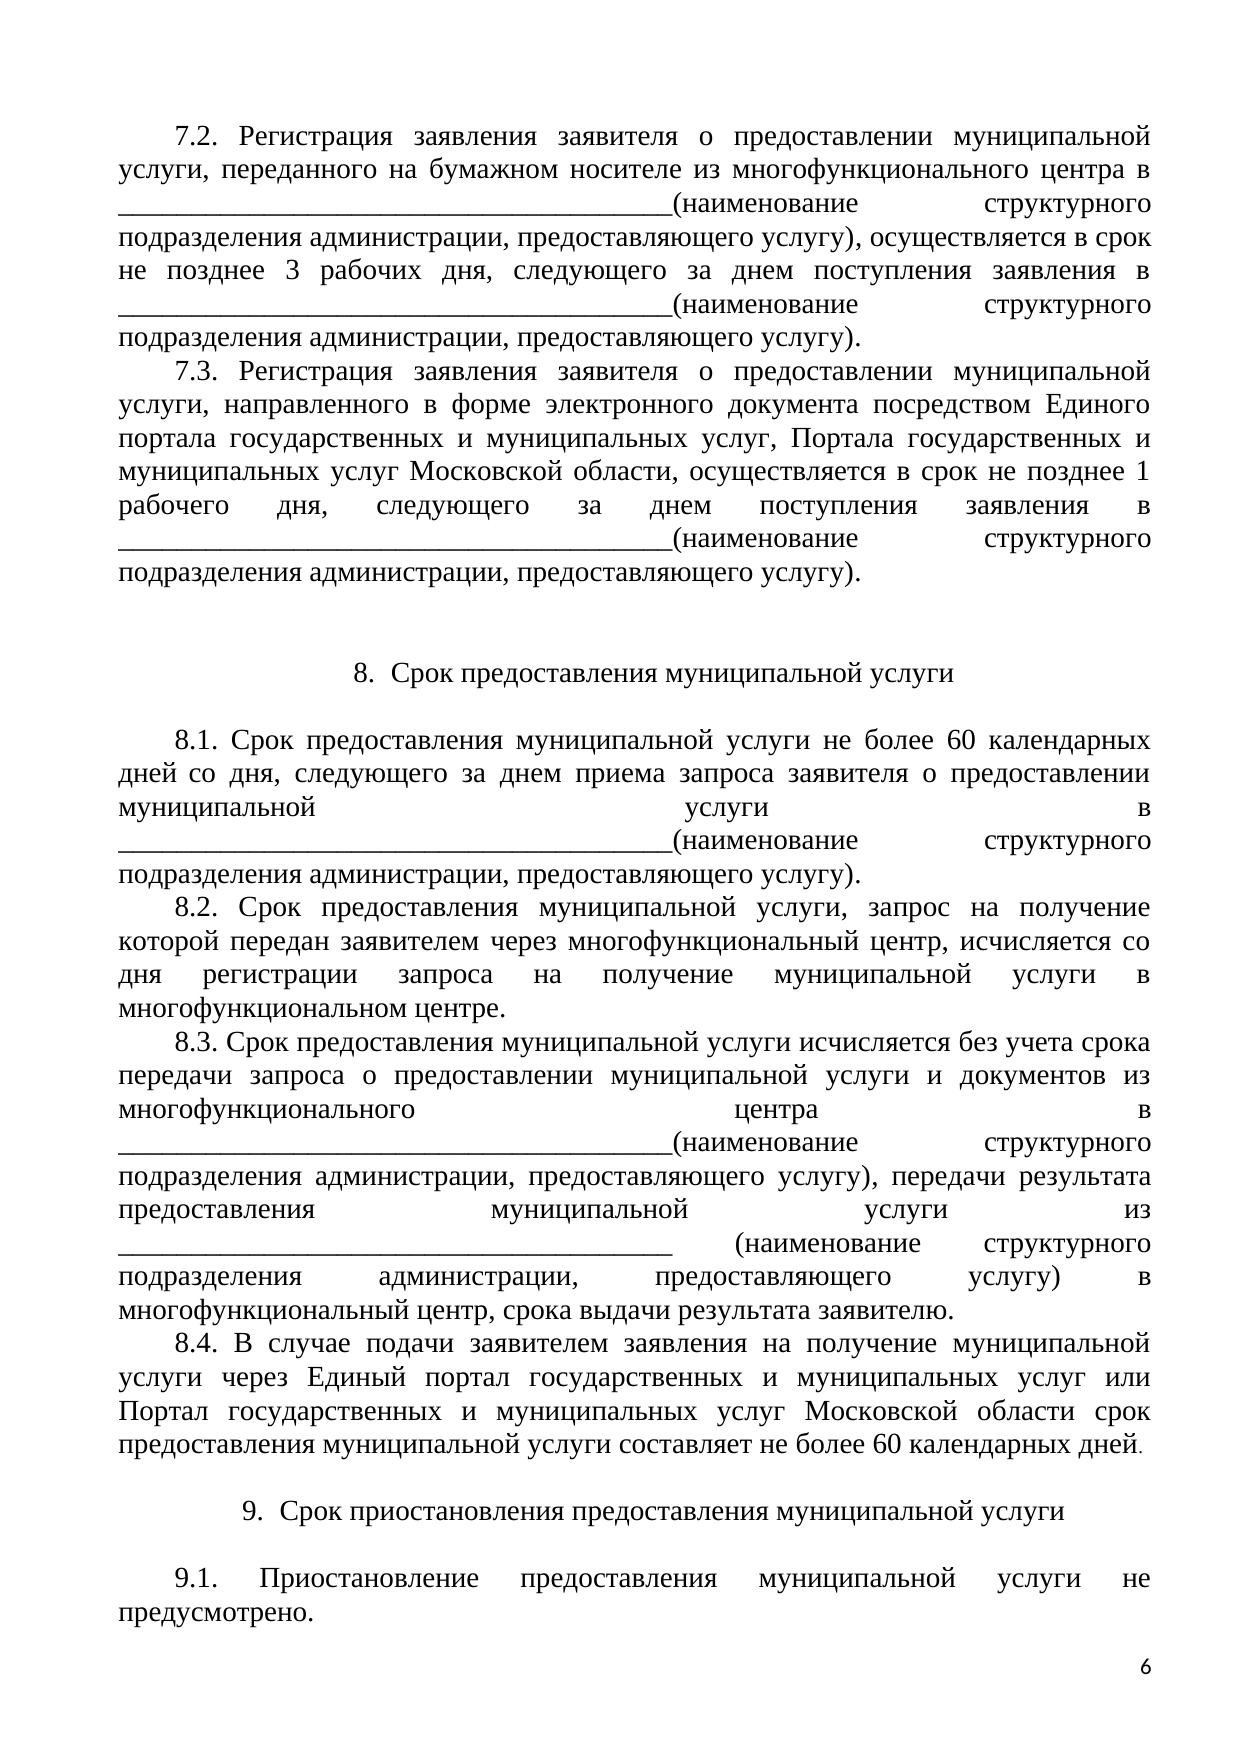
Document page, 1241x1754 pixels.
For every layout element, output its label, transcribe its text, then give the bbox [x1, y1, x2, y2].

text 9.1. Приостановление предоставления муниципальной услуги не предусмотрено. [118, 1560, 1152, 1627]
text 7.3. Регистрация заявления заявителя о предоставлении муниципальной услуги, направленного в форме электронного документа посредством Единого портала государственных и муниципальных услуг, Портала государственных и муниципальных услуг Московской области, осуществляется в срок не позднее 1 рабочего дня, следующего за днем поступления заявления в ______________________________________(наименование структурного подразделения администрации, предоставляющего услугу). [118, 353, 1152, 588]
text 7.2. Регистрация заявления заявителя о предоставлении муниципальной услуги, переданного на бумажном носителе из многофункционального центра в ______________________________________(наименование структурного подразделения администрации, предоставляющего услугу), осуществляется в срок не позднее 3 рабочих дня, следующего за днем поступления заявления в ______________________________________(наименование структурного подразделения администрации, предоставляющего услугу). [118, 118, 1152, 353]
text 8.4. В случае подачи заявителем заявления на получение муниципальной услуги через Единый портал государственных и муниципальных услуг или Портал государственных и муниципальных услуг Московской области срок предоставления муниципальной услуги составляет не более 60 календарных дней. [118, 1326, 1152, 1460]
text 8.1. Срок предоставления муниципальной услуги не более 60 календарных дней со дня, следующего за днем приема запроса заявителя о предоставлении муниципальной услуги в ______________________________________(наименование структурного подразделения администрации, предоставляющего услугу). [118, 722, 1152, 889]
text 8.3. Срок предоставления муниципальной услуги исчисляется без учета срока передачи запроса о предоставлении муниципальной услуги и документов из многофункционального центра в ______________________________________(наименование структурного подразделения администрации, предоставляющего услугу), передачи результата предоставления муниципальной услуги из ______________________________________ (наименование структурного подразделения администрации, предоставляющего услугу) в многофункциональный центр, срока выдачи результата заявителю. [118, 1024, 1152, 1326]
list Срок предоставления муниципальной услуги [156, 655, 1152, 688]
list Срок приостановления предоставления муниципальной услуги [156, 1493, 1152, 1527]
text 8.2. Срок предоставления муниципальной услуги, запрос на получение которой передан заявителем через многофункциональный центр, исчисляется со дня регистрации запроса на получение муниципальной услуги в многофункциональном центре. [118, 889, 1152, 1024]
